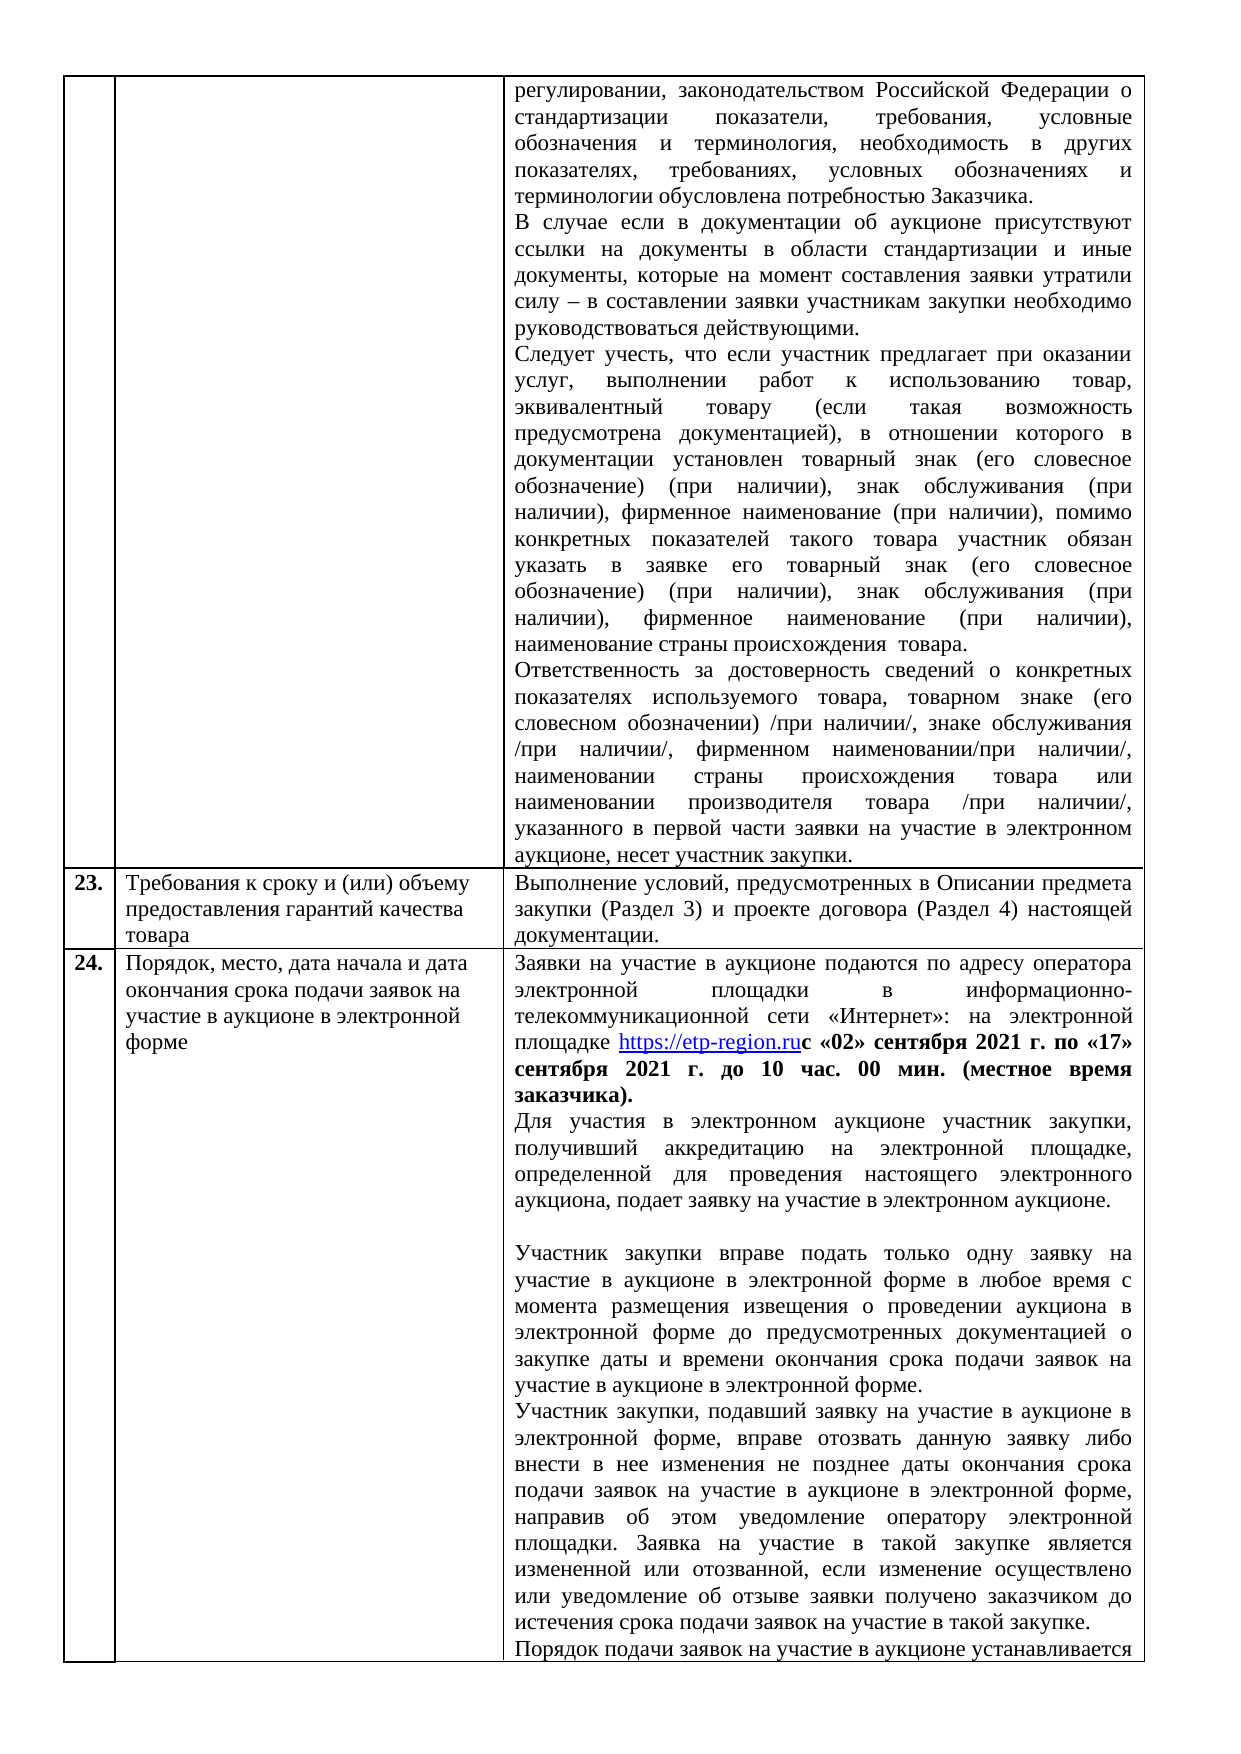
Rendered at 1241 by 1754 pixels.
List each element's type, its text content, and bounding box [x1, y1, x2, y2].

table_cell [116, 949, 504, 1661]
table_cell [116, 77, 503, 867]
table_cell [65, 950, 114, 1661]
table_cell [505, 77, 1144, 867]
table_cell Выполнение условий, предусмотренных в Описании предмета закупки (Раздел 3) и проекте договора (Раздел 4) настоящей документации. [504, 867, 1144, 948]
table_cell [65, 869, 114, 948]
table_cell Требования к сроку и (или) объему предоставления гарантий качества товара [116, 869, 503, 948]
table_cell [65, 77, 114, 867]
